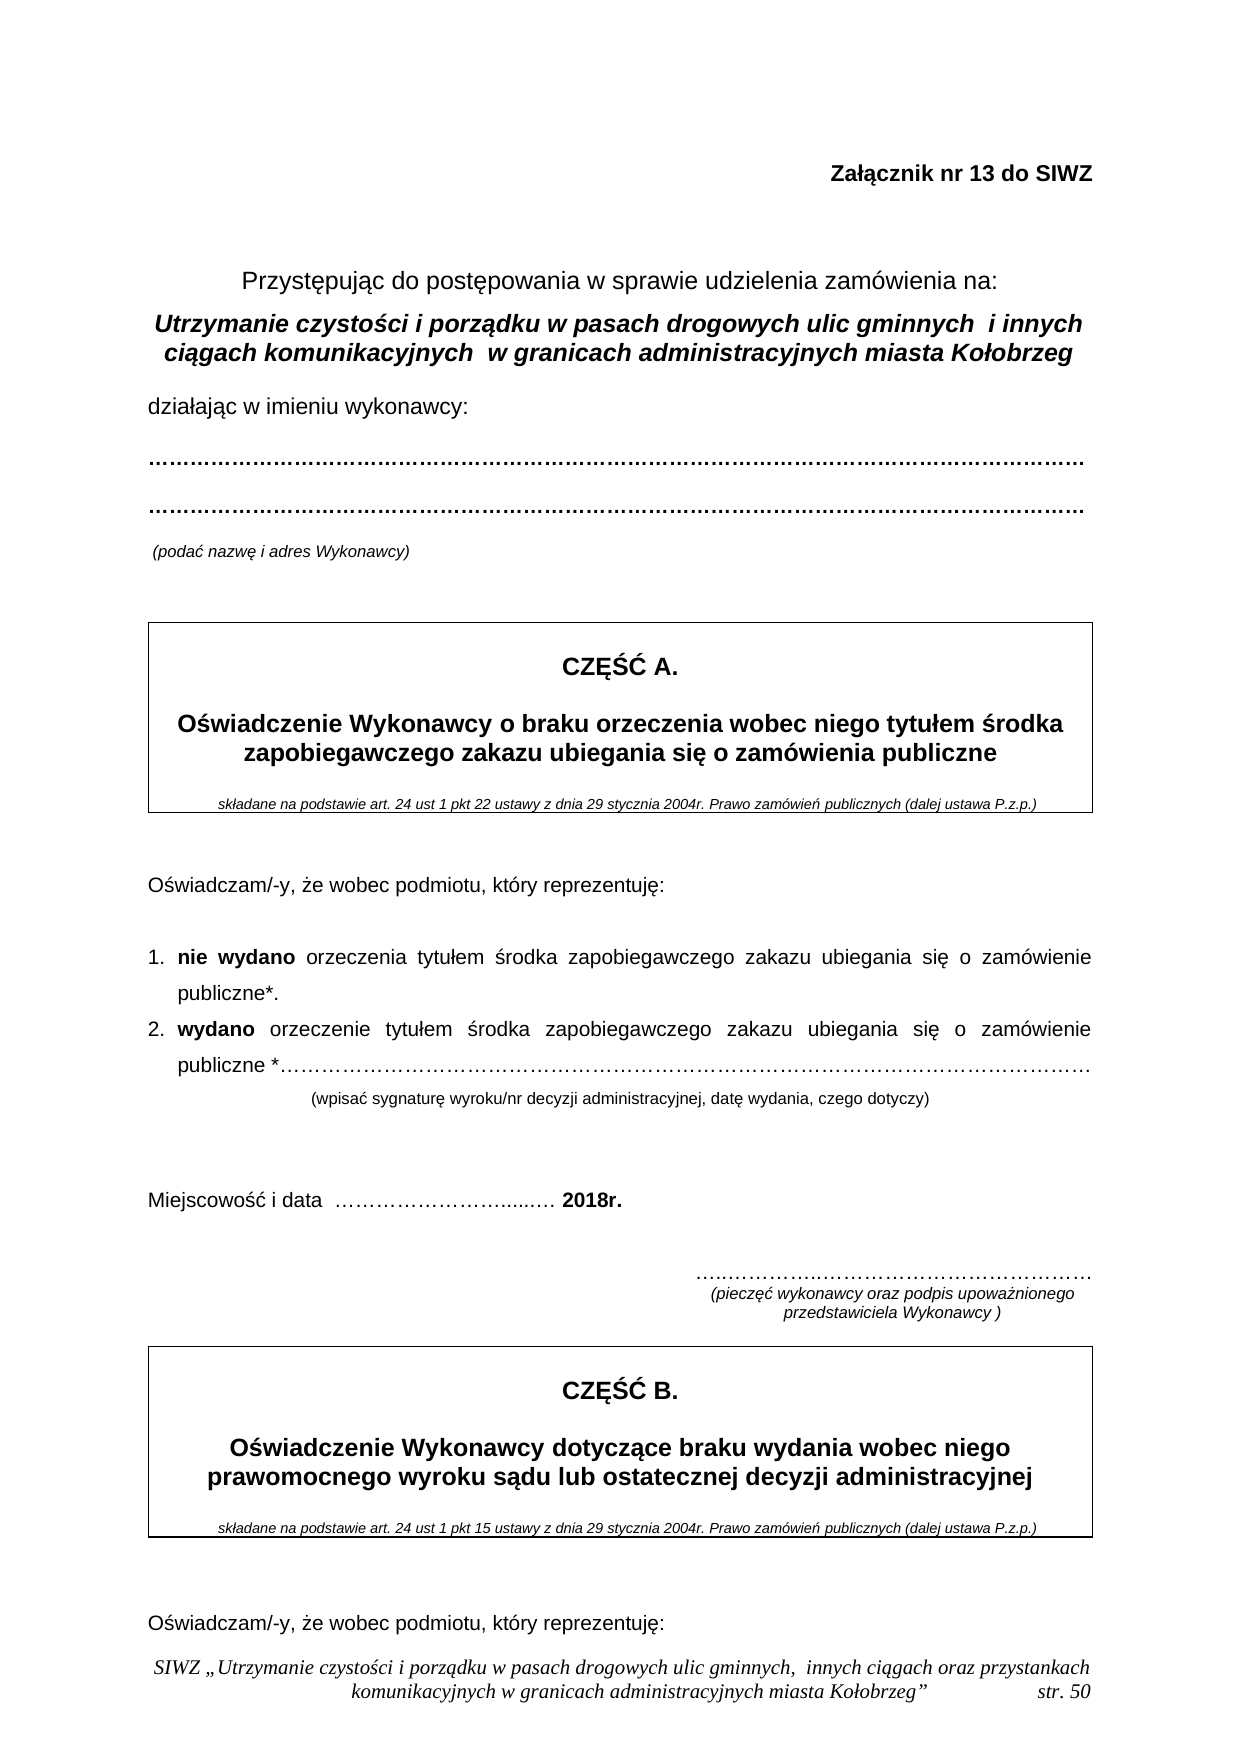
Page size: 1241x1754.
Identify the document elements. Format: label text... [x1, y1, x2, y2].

text (podać nazwę i adres Wykonawcy) [148, 541, 1092, 561]
text Przystępując do postępowania w sprawie udzielenia zamówienia na: [148, 266, 1092, 295]
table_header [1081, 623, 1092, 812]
list wydano orzeczenie tytułem środka zapobiegawczego zakazu ubiegania się o zamówienie publiczne *……………………………………………………………………………………………………… [148, 1017, 1092, 1077]
text działając w imieniu wykonawcy: [148, 393, 1092, 419]
text Miejscowość i data ……………………......… 2018r. [148, 1188, 1092, 1212]
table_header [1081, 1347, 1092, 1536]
list nie wydano orzeczenia tytułem środka zapobiegawczego zakazu ubiegania się o zamówienie publiczne*. [148, 945, 1092, 1005]
text Oświadczam/-y, że wobec podmiotu, który reprezentuję: [148, 1611, 1092, 1634]
text ……………………………………………………………………………………………………………………… [148, 446, 1092, 469]
text (pieczęć wykonawcy oraz podpis upoważnionego przedstawiciela Wykonawcy ) [694, 1284, 1093, 1322]
text …..…………..………………………………… [148, 1260, 1092, 1284]
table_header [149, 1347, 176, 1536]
text (wpisać sygnaturę wyroku/nr decyzji administracyjnej, datę wydania, czego dotyczy) [148, 1089, 1092, 1108]
text Oświadczam/-y, że wobec podmiotu, który reprezentuję: [148, 873, 1092, 897]
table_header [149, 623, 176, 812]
text Załącznik nr 13 do SIWZ [148, 160, 1092, 187]
text Utrzymanie czystości i porządku w pasach drogowych ulic gminnych i innych ciągach komunikacyjnych w granicach administracyjnych miasta Kołobrzeg [148, 309, 1092, 367]
text ……………………………………………………………………………………………………………………… [148, 493, 1092, 517]
